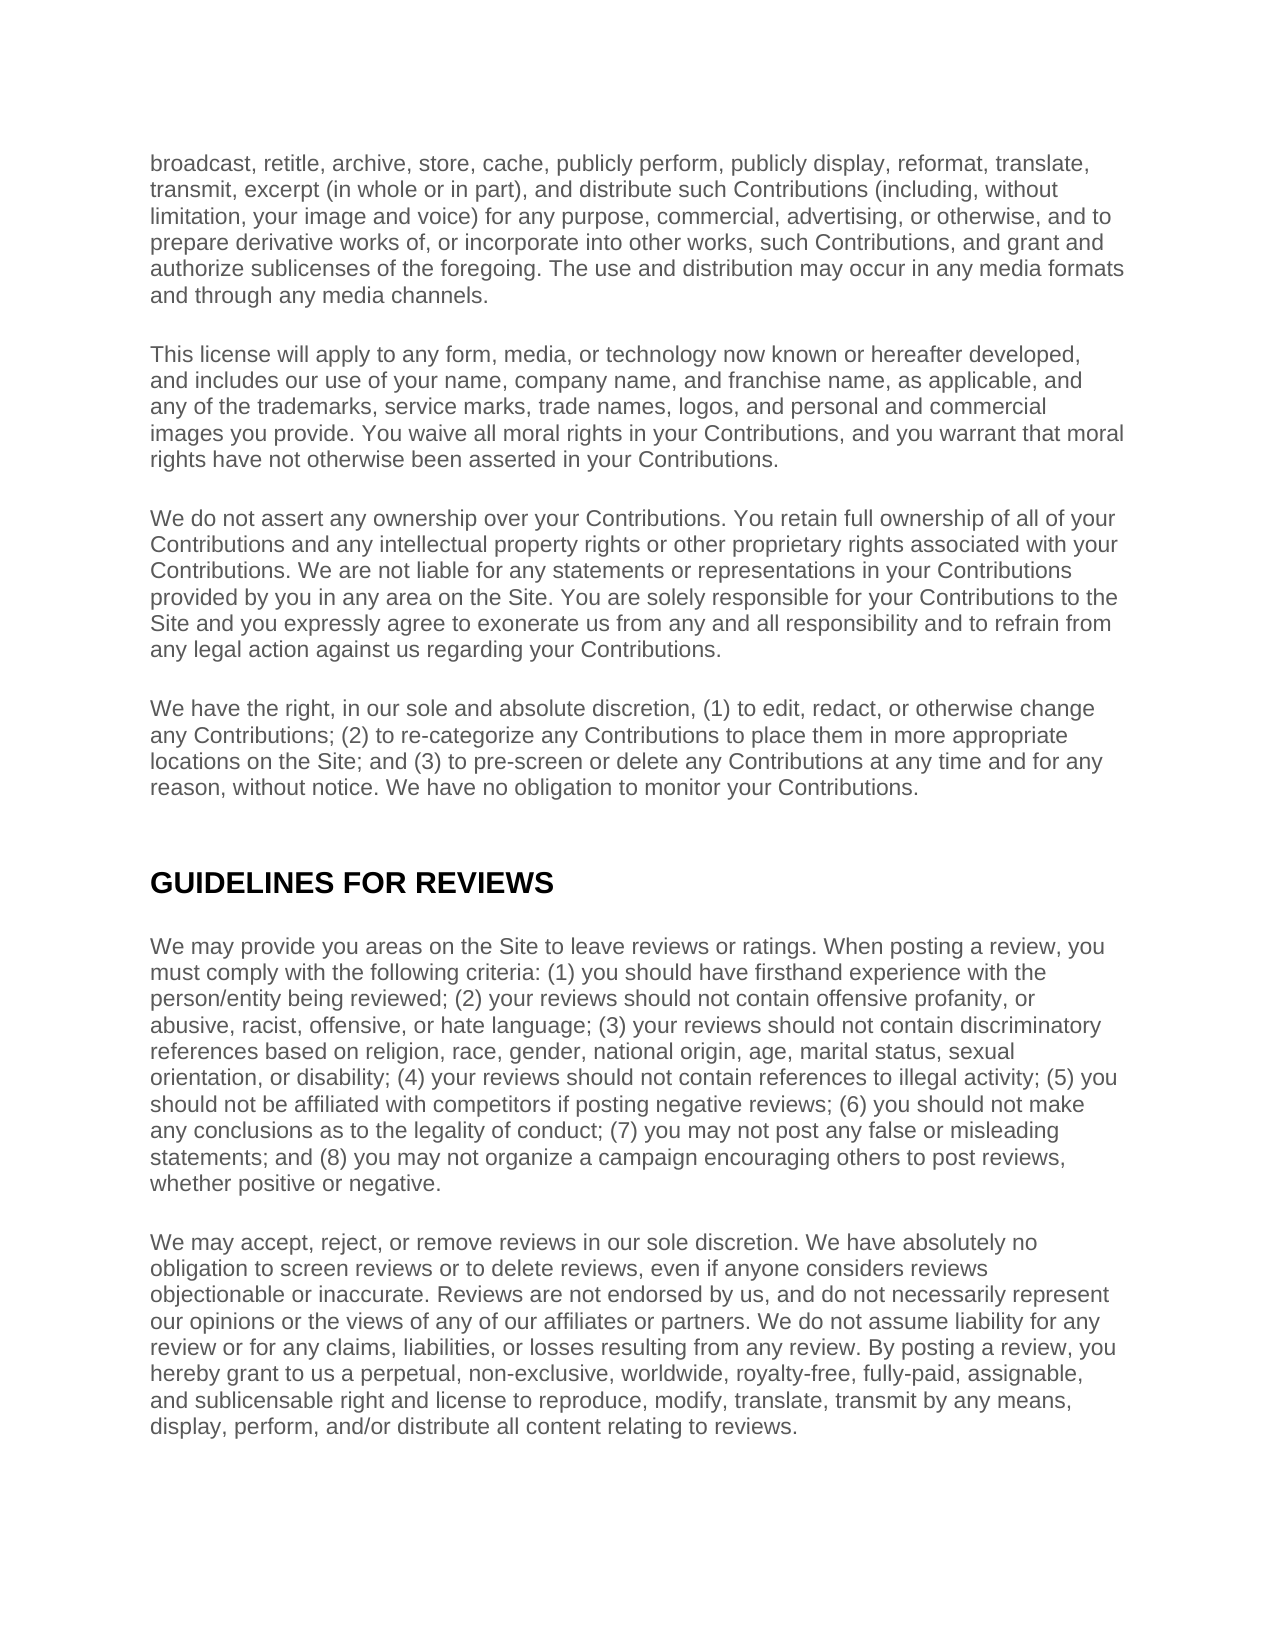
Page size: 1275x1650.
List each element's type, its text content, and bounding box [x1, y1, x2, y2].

text We may accept, reject, or remove reviews in our sole discretion. We have absolutely no obligation to screen reviews or to delete reviews, even if anyone considers reviews objectionable or inaccurate. Reviews are not endorsed by us, and do not necessarily represent our opinions or the views of any of our affiliates or partners. We do not assume liability for any review or for any claims, liabilities, or losses resulting from any review. By posting a review, you hereby grant to us a perpetual, non-exclusive, worldwide, royalty-free, fully-paid, assignable, and sublicensable right and license to reproduce, modify, translate, transmit by any means, display, perform, and/or distribute all content relating to reviews. [150, 1228, 1125, 1439]
text We do not assert any ownership over your Contributions. You retain full ownership of all of your Contributions and any intellectual property rights or other proprietary rights associated with your Contributions. We are not liable for any statements or representations in your Contributions provided by you in any area on the Site. You are solely responsible for your Contributions to the Site and you expressly agree to exonerate us from any and all responsibility and to refrain from any legal action against us regarding your Contributions. [150, 505, 1125, 663]
text This license will apply to any form, media, or technology now known or hereafter developed, and includes our use of your name, company name, and franchise name, as applicable, and any of the trademarks, service marks, trade names, logos, and personal and commercial images you provide. You waive all moral rights in your Contributions, and you warrant that moral rights have not otherwise been asserted in your Contributions. [150, 341, 1125, 472]
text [150, 150, 1125, 308]
text We may provide you areas on the Site to leave reviews or ratings. When posting a review, you must comply with the following criteria: (1) you should have firsthand experience with the person/entity being reviewed; (2) your reviews should not contain offensive profanity, or abusive, racist, offensive, or hate language; (3) your reviews should not contain discriminatory references based on religion, race, gender, national origin, age, marital status, sexual orientation, or disability; (4) your reviews should not contain references to illegal activity; (5) you should not be affiliated with competitors if posting negative reviews; (6) you should not make any conclusions as to the legality of conduct; (7) you may not post any false or misleading statements; and (8) you may not organize a campaign encouraging others to post reviews, whether positive or negative. [150, 933, 1125, 1196]
text GUIDELINES FOR REVIEWS [150, 865, 1125, 900]
text We have the right, in our sole and absolute discretion, (1) to edit, redact, or otherwise change any Contributions; (2) to re-categorize any Contributions to place them in more appropriate locations on the Site; and (3) to pre-screen or delete any Contributions at any time and for any reason, without notice. We have no obligation to monitor your Contributions. [150, 695, 1125, 801]
